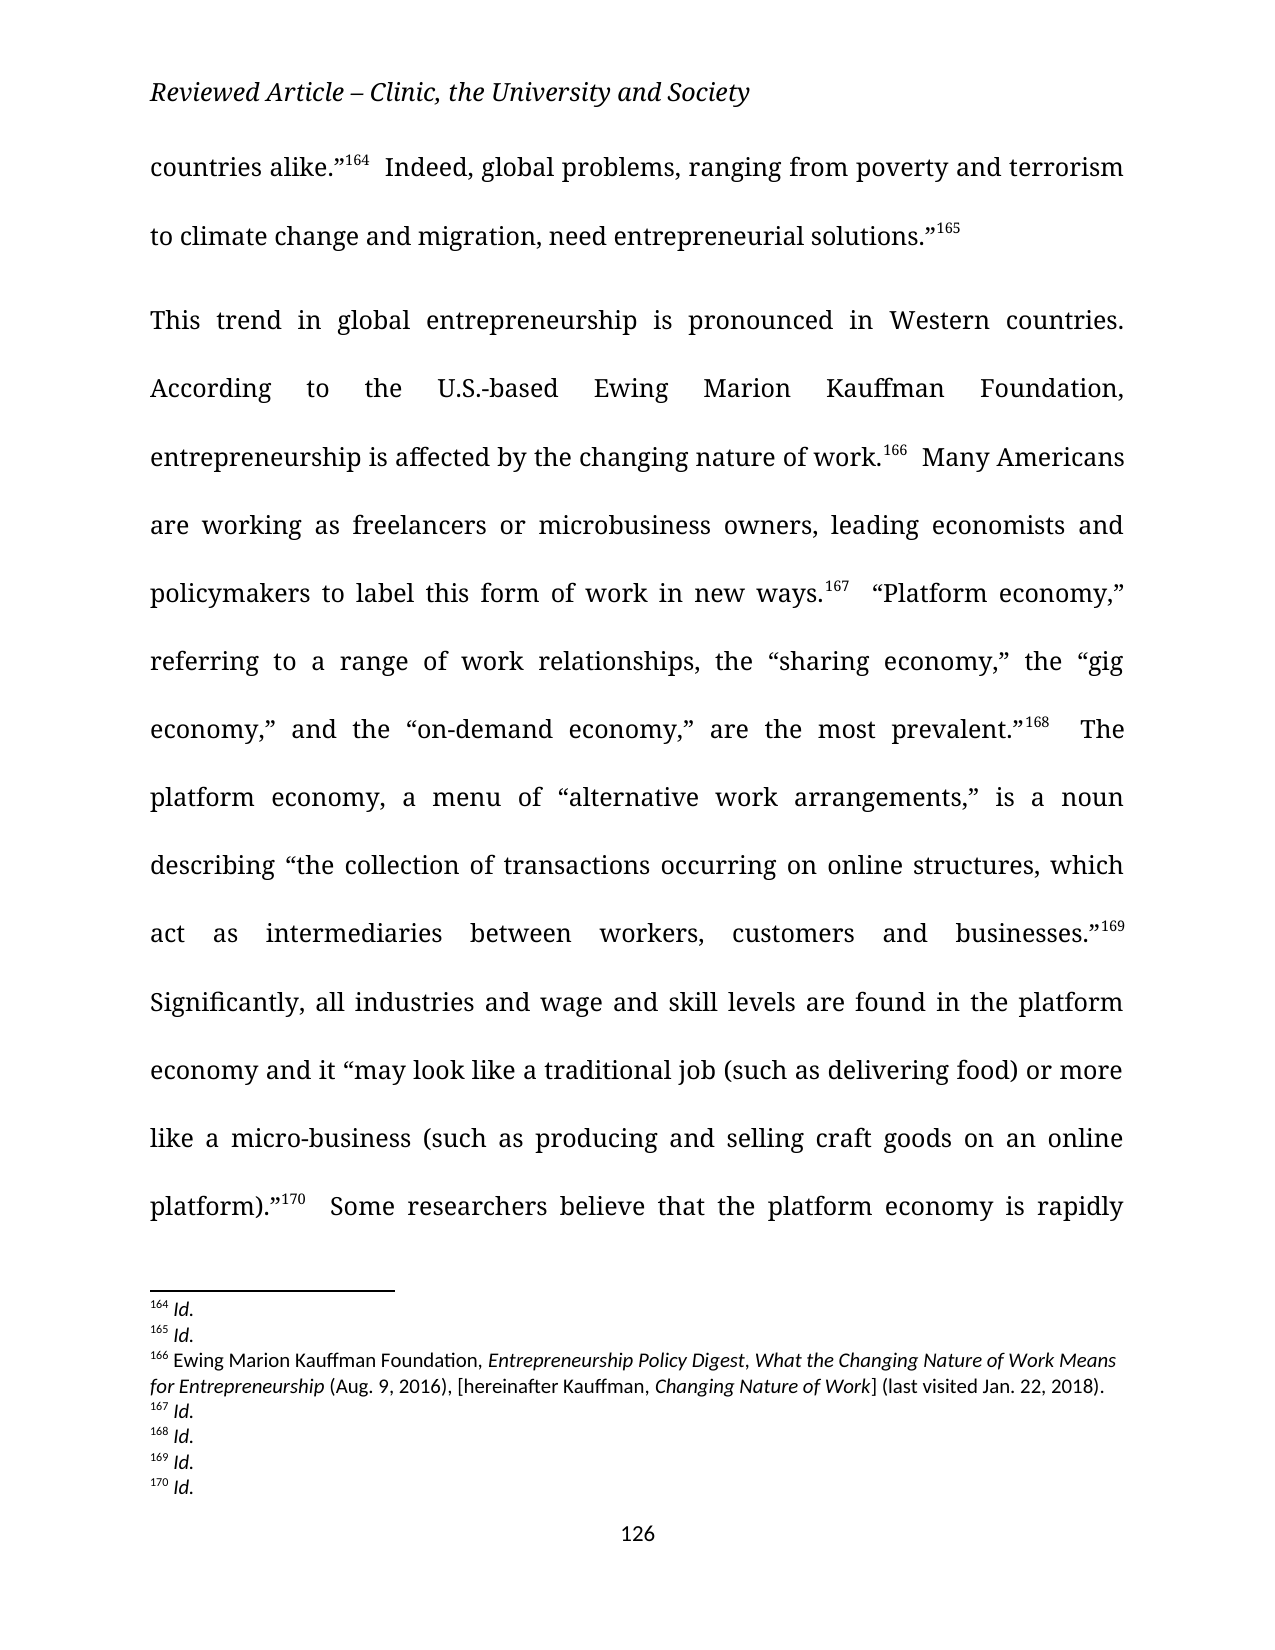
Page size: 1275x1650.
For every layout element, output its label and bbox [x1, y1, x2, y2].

text [150, 150, 1125, 252]
text [150, 303, 1125, 1223]
